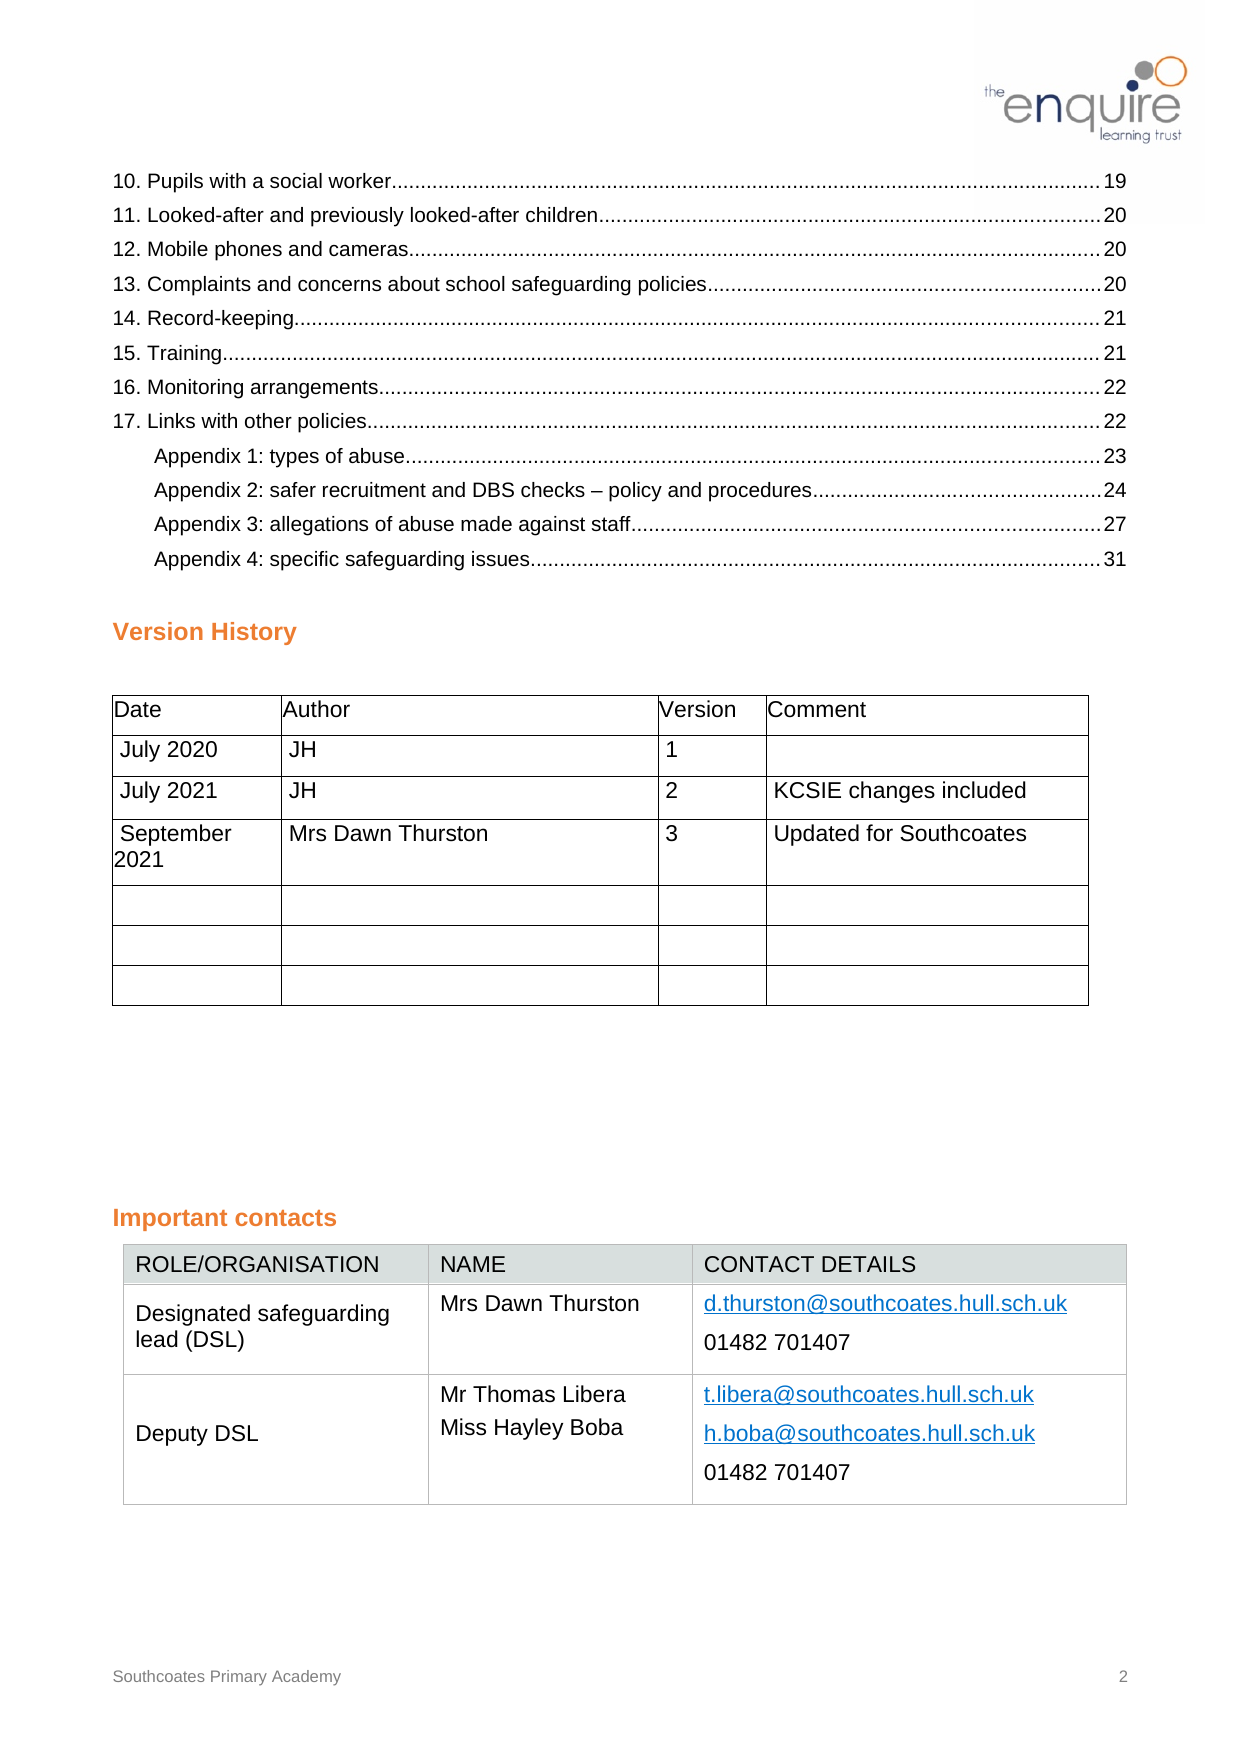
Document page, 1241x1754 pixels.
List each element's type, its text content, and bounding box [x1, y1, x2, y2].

table_header Contact details [693, 1245, 1126, 1283]
picture [973, 0, 1205, 224]
text 15. Training 21 [112, 340, 1128, 364]
table_cell [767, 966, 1088, 1004]
table_cell [113, 926, 281, 964]
text 14. Record-keeping 21 [112, 306, 1128, 330]
text 13. Complaints and concerns about school safeguarding policies 20 [112, 272, 1128, 296]
table_header Version [659, 696, 766, 735]
text 11. Looked-after and previously looked-after children 20 [112, 203, 1128, 227]
table_header Author [282, 696, 658, 735]
subtitle Important contacts [112, 1203, 1128, 1232]
table_cell [282, 966, 658, 1004]
text 10. Pupils with a social worker 19 [112, 168, 1128, 192]
table_cell [282, 886, 658, 925]
table_cell 1 [659, 736, 766, 776]
text 12. Mobile phones and cameras 20 [112, 237, 1128, 261]
table_cell Deputy DSL [124, 1375, 428, 1503]
table_cell [659, 926, 766, 964]
table_cell d.thurston@southcoates.hull.sch.uk 01482 701407 [693, 1285, 1126, 1374]
table_cell [282, 926, 658, 964]
table_cell [113, 966, 281, 1004]
text 16. Monitoring arrangements 22 [112, 375, 1128, 399]
table_cell JH [282, 736, 658, 776]
table_cell [767, 736, 1088, 776]
table_cell [113, 886, 281, 925]
table_header Date [113, 696, 281, 735]
text 17. Links with other policies 22 [112, 409, 1128, 433]
table_header Name [429, 1245, 692, 1283]
table_cell KCSIE changes included [767, 777, 1088, 818]
text Appendix 1: types of abuse 23 [154, 443, 1128, 467]
table_cell Mrs Dawn Thurston [429, 1285, 692, 1374]
text Appendix 2: safer recruitment and DBS checks – policy and procedures 24 [154, 478, 1128, 502]
table_cell [767, 926, 1088, 964]
table_cell July 2020 [113, 736, 281, 776]
table_cell [767, 886, 1088, 925]
table_cell 3 [659, 820, 766, 885]
table_cell 2 [659, 777, 766, 818]
text Version History [112, 617, 1128, 646]
table_cell July 2021 [113, 777, 281, 818]
table_cell [659, 886, 766, 925]
table_cell Updated for Southcoates [767, 820, 1088, 885]
table_cell Mr Thomas Libera Miss Hayley Boba [429, 1375, 692, 1503]
table_header Role/organisation [124, 1245, 428, 1283]
table_cell [659, 966, 766, 1004]
text Appendix 3: allegations of abuse made against staff 27 [154, 512, 1128, 536]
table_cell Designated safeguarding lead (DSL) [124, 1285, 428, 1374]
table_header Comment [767, 696, 1088, 735]
table_cell t.libera@southcoates.hull.sch.uk h.boba@southcoates.hull.sch.uk 01482 701407 [693, 1375, 1126, 1503]
table_cell September 2021 [113, 820, 281, 885]
table_cell JH [282, 777, 658, 818]
table_cell Mrs Dawn Thurston [282, 820, 658, 885]
text Appendix 4: specific safeguarding issues 31 [154, 547, 1128, 571]
